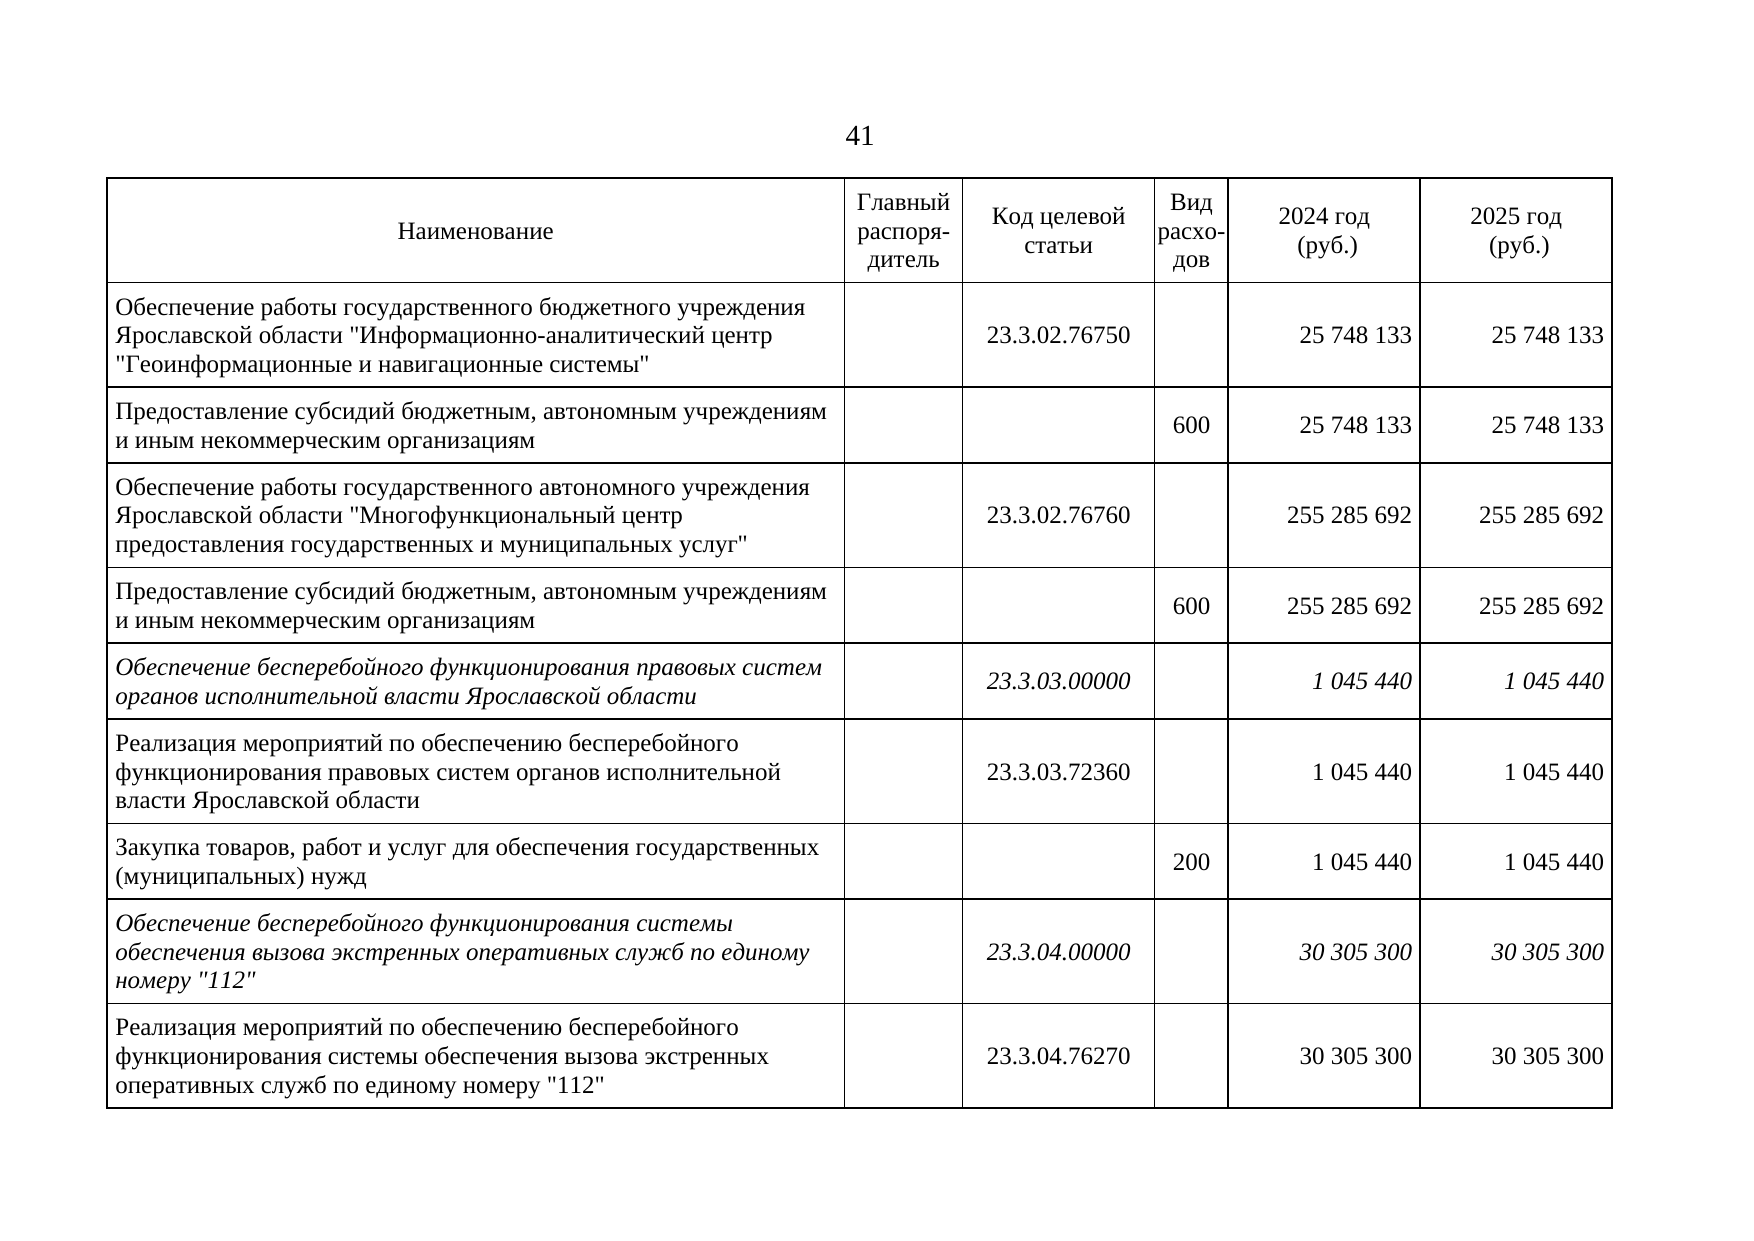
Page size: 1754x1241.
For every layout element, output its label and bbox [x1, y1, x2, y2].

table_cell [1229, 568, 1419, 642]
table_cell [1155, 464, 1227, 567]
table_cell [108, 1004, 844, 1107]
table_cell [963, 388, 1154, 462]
table_header [108, 179, 844, 282]
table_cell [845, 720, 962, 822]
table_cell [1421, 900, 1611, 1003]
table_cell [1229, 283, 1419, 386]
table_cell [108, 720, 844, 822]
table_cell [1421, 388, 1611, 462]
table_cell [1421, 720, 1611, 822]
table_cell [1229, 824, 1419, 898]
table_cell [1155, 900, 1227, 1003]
table_header [1155, 179, 1227, 282]
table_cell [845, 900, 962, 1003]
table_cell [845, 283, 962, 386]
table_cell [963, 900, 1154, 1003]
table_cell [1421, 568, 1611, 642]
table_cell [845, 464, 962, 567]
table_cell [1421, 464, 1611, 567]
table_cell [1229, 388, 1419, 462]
table_header [963, 179, 1154, 282]
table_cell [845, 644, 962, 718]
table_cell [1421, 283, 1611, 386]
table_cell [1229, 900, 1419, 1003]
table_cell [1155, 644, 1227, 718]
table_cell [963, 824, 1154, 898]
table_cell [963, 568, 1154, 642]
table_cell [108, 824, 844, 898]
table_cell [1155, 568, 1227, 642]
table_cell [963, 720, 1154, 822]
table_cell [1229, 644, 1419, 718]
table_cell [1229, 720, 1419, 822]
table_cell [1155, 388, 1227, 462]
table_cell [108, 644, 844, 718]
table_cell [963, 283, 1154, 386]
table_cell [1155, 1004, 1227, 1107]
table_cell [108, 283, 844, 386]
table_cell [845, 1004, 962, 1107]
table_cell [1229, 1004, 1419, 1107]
table_header [1421, 179, 1611, 282]
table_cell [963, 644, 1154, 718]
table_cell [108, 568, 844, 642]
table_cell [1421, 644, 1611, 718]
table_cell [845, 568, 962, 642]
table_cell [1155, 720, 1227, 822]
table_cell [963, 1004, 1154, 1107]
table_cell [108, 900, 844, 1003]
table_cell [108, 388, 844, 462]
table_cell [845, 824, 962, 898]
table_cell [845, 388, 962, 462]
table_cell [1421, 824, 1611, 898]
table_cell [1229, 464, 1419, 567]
table_header [845, 179, 962, 282]
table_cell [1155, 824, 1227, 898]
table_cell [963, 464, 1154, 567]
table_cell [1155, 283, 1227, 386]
table_header [1229, 179, 1419, 282]
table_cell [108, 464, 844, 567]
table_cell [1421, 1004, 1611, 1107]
